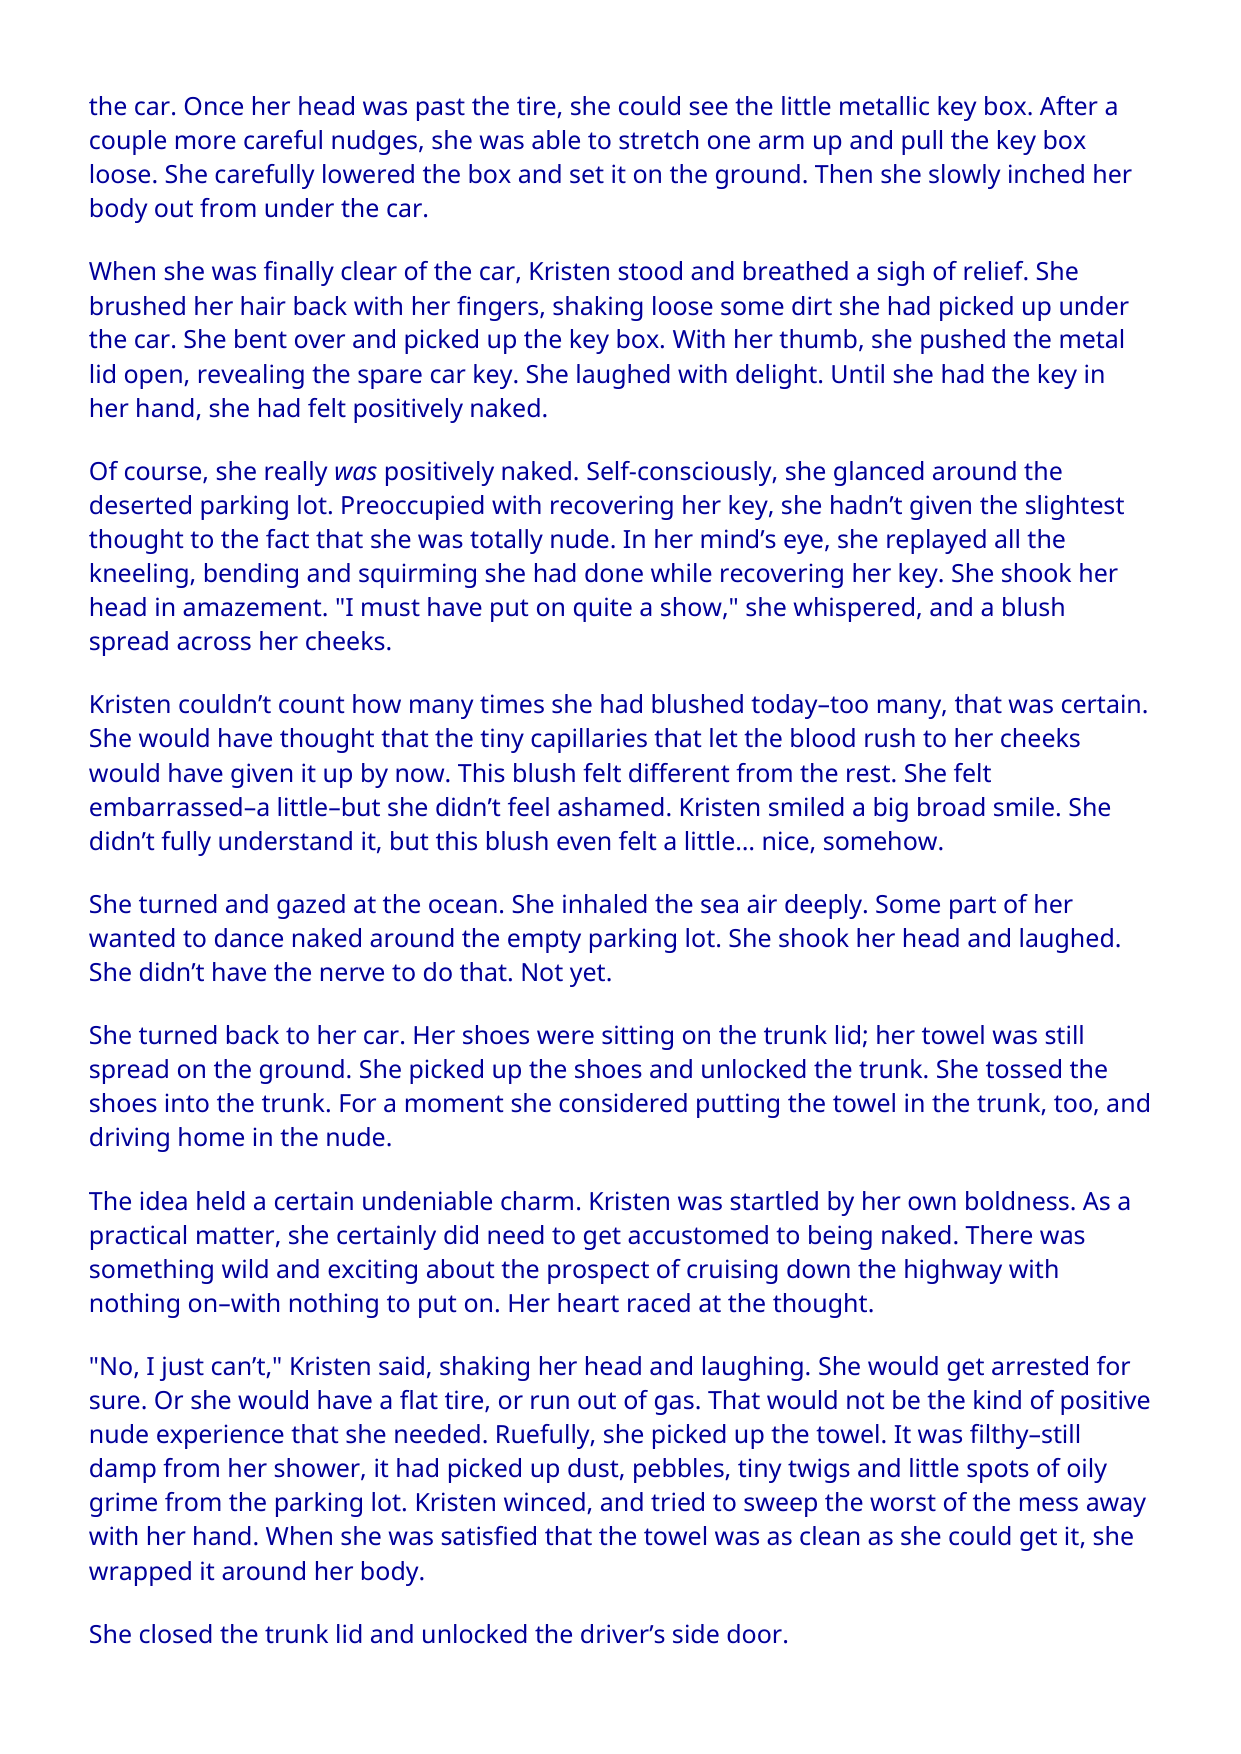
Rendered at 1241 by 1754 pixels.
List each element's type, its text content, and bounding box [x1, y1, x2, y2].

text She turned and gazed at the ocean. She inhaled the sea air deeply. Some part of her wanted to dance naked around the empty parking lot. She shook her head and laughed. She didn’t have the nerve to do that. Not yet. [89, 887, 1152, 989]
text Of course, she really was positively naked. Self-consciously, she glanced around the deserted parking lot. Preoccupied with recovering her key, she hadn’t given the slightest thought to the fact that she was totally nude. In her mind’s eye, she replayed all the kneeling, bending and squirming she had done while recovering her key. She shook her head in amazement. "I must have put on quite a show," she whispered, and a blush spread across her cheeks. [89, 453, 1152, 658]
text The idea held a certain undeniable charm. Kristen was startled by her own boldness. As a practical matter, she certainly did need to get accustomed to being naked. There was something wild and exciting about the prospect of cruising down the highway with nothing on–with nothing to put on. Her heart raced at the thought. [89, 1183, 1152, 1319]
text "No, I just can’t," Kristen said, shaking her head and laughing. She would get arrested for sure. Or she would have a flat tire, or run out of gas. That would not be the kind of positive nude experience that she needed. Ruefully, she picked up the towel. It was filthy–still damp from her shower, it had picked up dust, pebbles, tiny twigs and little spots of oily grime from the parking lot. Kristen winced, and tried to sweep the worst of the mess away with her hand. When she was satisfied that the towel was as clean as she could get it, she wrapped it around her body. [89, 1349, 1152, 1587]
text When she was finally clear of the car, Kristen stood and breathed a sigh of relief. She brushed her hair back with her fingers, shaking loose some dirt she had picked up under the car. She bent over and picked up the key box. With her thumb, she pushed the metal lid open, revealing the spare car key. She laughed with delight. Until she had the key in her hand, she had felt positively naked. [89, 254, 1152, 424]
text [89, 89, 1152, 225]
text Kristen couldn’t count how many times she had blushed today–too many, that was certain. She would have thought that the tiny capillaries that let the blood rush to her cheeks would have given it up by now. This blush felt different from the rest. She felt embarrassed–a little–but she didn’t feel ashamed. Kristen smiled a big broad smile. She didn’t fully understand it, but this blush even felt a little… nice, somehow. [89, 687, 1152, 857]
text She turned back to her car. Her shoes were sitting on the trunk lid; her towel was still spread on the ground. She picked up the shoes and unlocked the trunk. She tossed the shoes into the trunk. For a moment she considered putting the towel in the trunk, too, and driving home in the nude. [89, 1018, 1152, 1154]
text She closed the trunk lid and unlocked the driver’s side door. [89, 1616, 1152, 1650]
